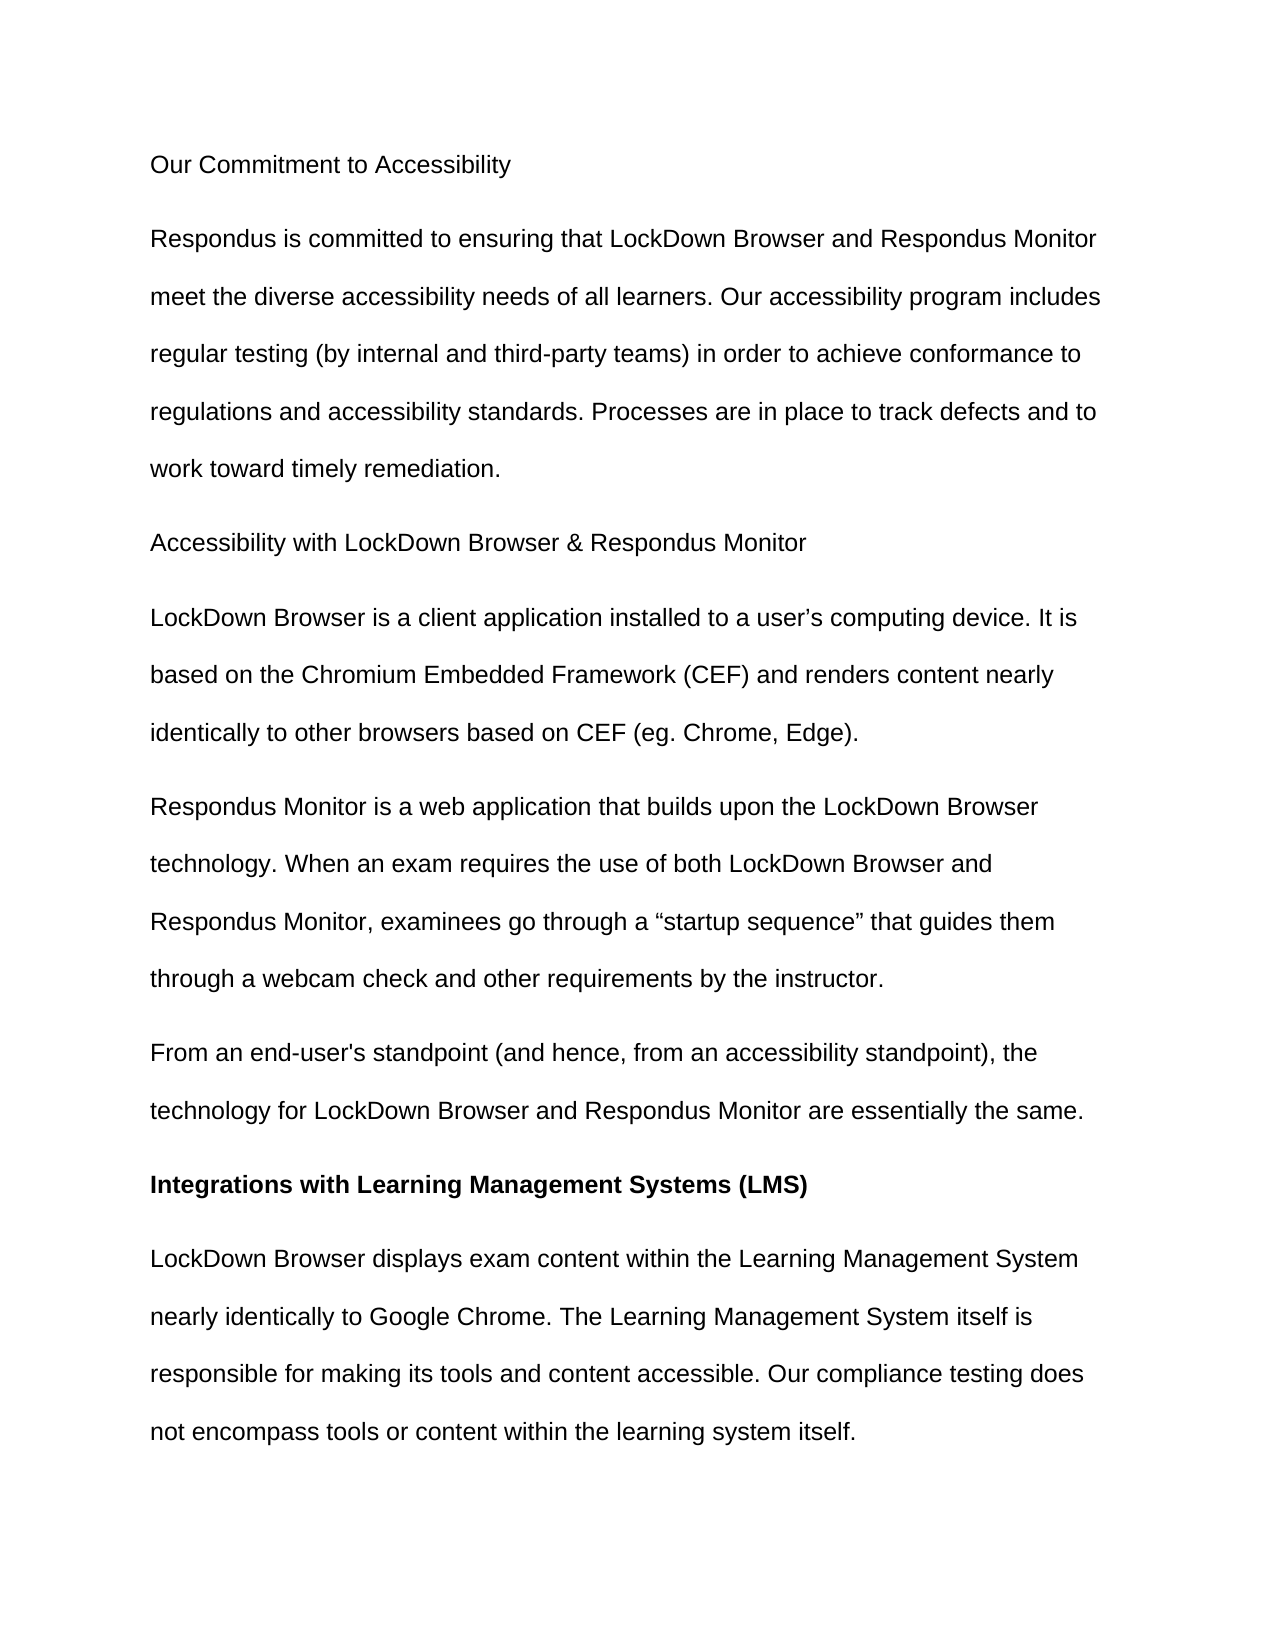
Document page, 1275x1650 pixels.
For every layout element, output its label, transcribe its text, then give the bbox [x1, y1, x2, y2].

text Respondus is committed to ensuring that LockDown Browser and Respondus Monitor meet the diverse accessibility needs of all learners. Our accessibility program includes regular testing (by internal and third-party teams) in order to achieve conformance to regulations and accessibility standards. Processes are in place to track defects and to work toward timely remediation. [150, 224, 1125, 483]
text From an end-user's standpoint (and hence, from an accessibility standpoint), the technology for LockDown Browser and Respondus Monitor are essentially the same. [150, 1038, 1125, 1124]
text Integrations with Learning Management Systems (LMS) [150, 1170, 1125, 1199]
text Our Commitment to Accessibility [150, 150, 1125, 179]
text Accessibility with LockDown Browser & Respondus Monitor [150, 528, 1125, 557]
text LockDown Browser is a client application installed to a user’s computing device. It is based on the Chromium Embedded Framework (CEF) and renders content nearly identically to other browsers based on CEF (eg. Chrome, Edge). [150, 602, 1125, 746]
text Respondus Monitor is a web application that builds upon the LockDown Browser technology. When an exam requires the use of both LockDown Browser and Respondus Monitor, examinees go through a “startup sequence” that guides them through a webcam check and other requirements by the instructor. [150, 792, 1125, 993]
text LockDown Browser displays exam content within the Learning Management System nearly identically to Google Chrome. The Learning Management System itself is responsible for making its tools and content accessible. Our compliance testing does not encompass tools or content within the learning system itself. [150, 1244, 1125, 1445]
